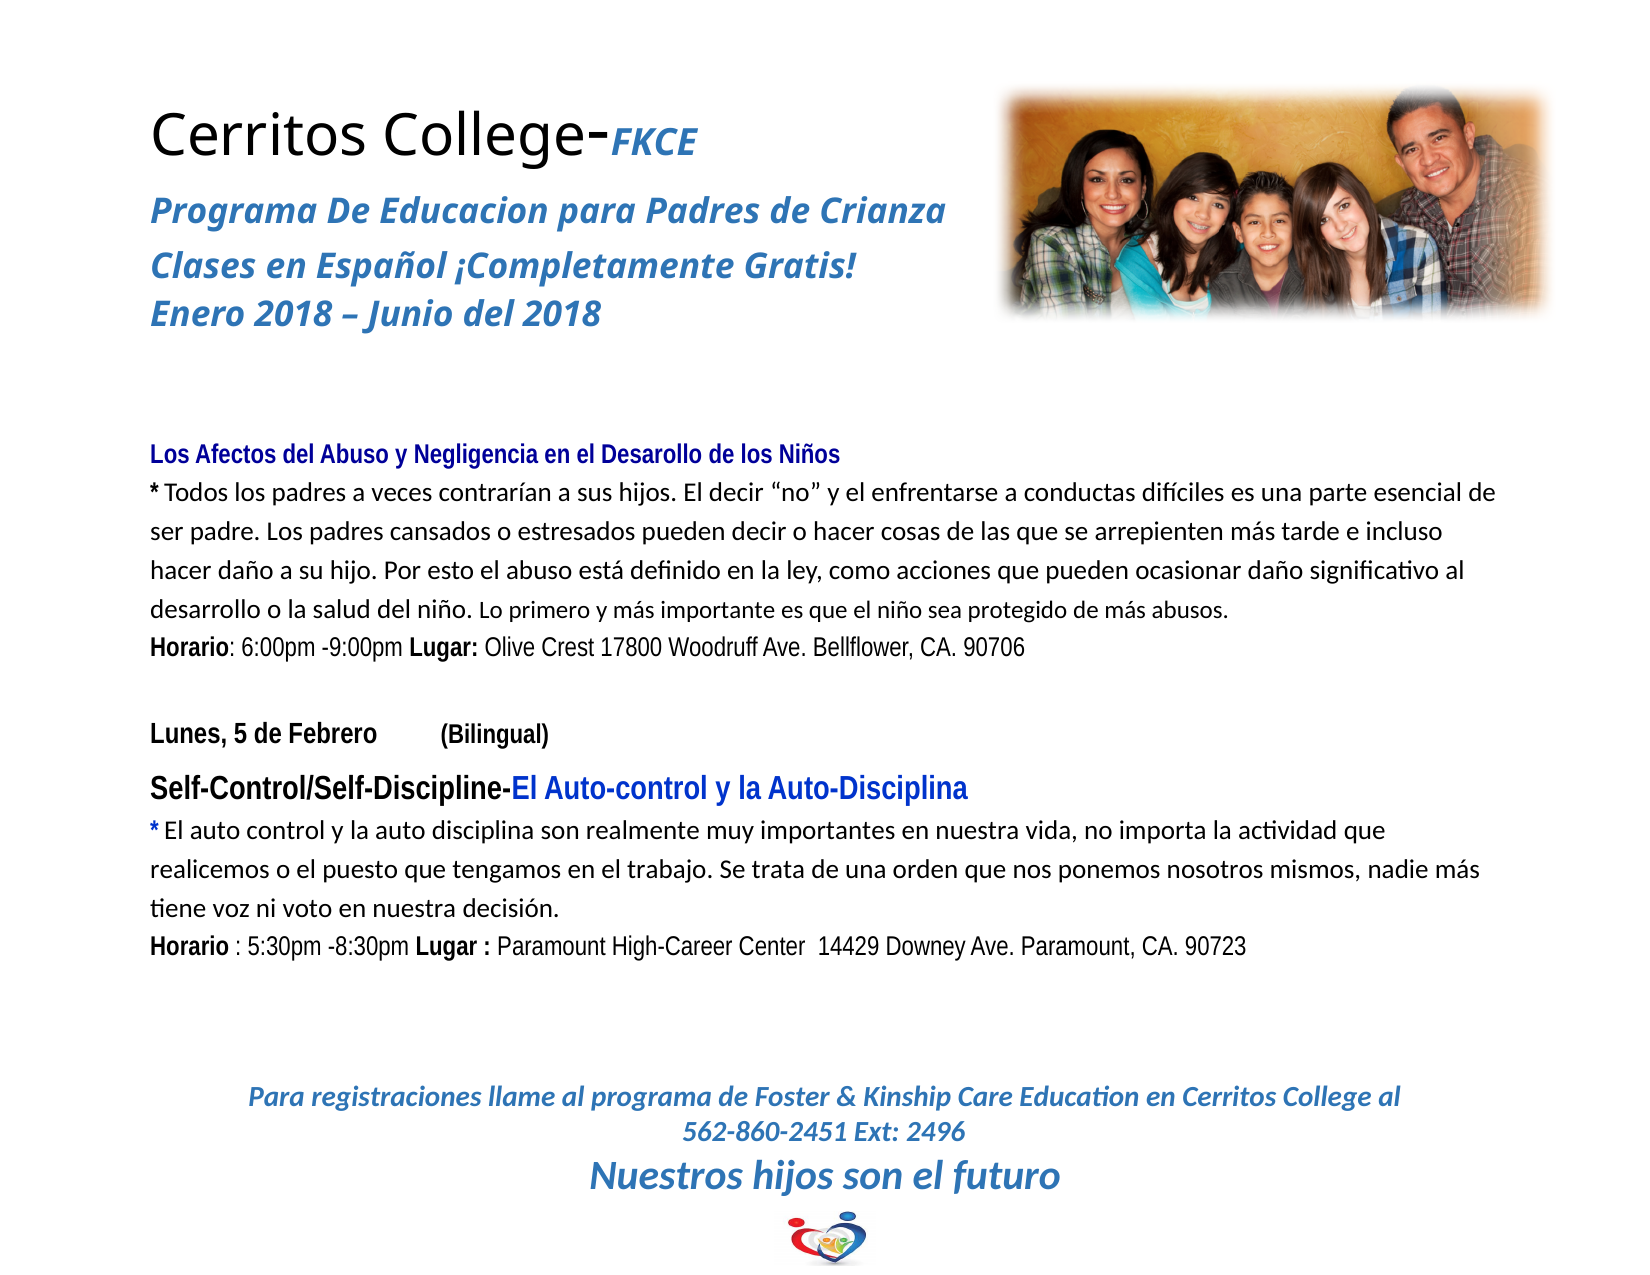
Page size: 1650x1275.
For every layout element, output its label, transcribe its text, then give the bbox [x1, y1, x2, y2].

text * Todos los padres a veces contrarían a sus hijos. El decir “no” y el enfrentarse a conductas difíciles es una parte esencial de ser padre. Los padres cansados o estresados pueden decir o hacer cosas de las que se arrepienten más tarde e incluso hacer daño a su hijo. Por esto el abuso está definido en la ley, como acciones que pueden ocasionar daño significativo al desarrollo o la salud del niño. Lo primero y más importante es que el niño sea protegido de más abusos. [150, 475, 1500, 625]
text Horario : 5:30pm -8:30pm Lugar : Paramount High-Career Center 14429 Downey Ave. Paramount, CA. 90723 [150, 930, 1500, 961]
text * El auto control y la auto disciplina son realmente muy importantes en nuestra vida, no importa la actividad que realicemos o el puesto que tengamos en el trabajo. Se trata de una orden que nos ponemos nosotros mismos, nadie más tiene voz ni voto en nuestra decisión. [150, 813, 1500, 924]
text Los Afectos del Abuso y Negligencia en el Desarollo de los Niños [150, 438, 1500, 469]
picture [774, 1211, 876, 1266]
text Self-Control/Self-Discipline-El Auto-control y la Auto-Disciplina [150, 768, 1500, 806]
picture [1022, 111, 1528, 295]
text Lunes, 5 de Febrero (Bilingual) [150, 716, 1500, 750]
text Horario: 6:00pm -9:00pm Lugar: Olive Crest 17800 Woodruff Ave. Bellflower, CA. 90706 [150, 631, 1500, 662]
